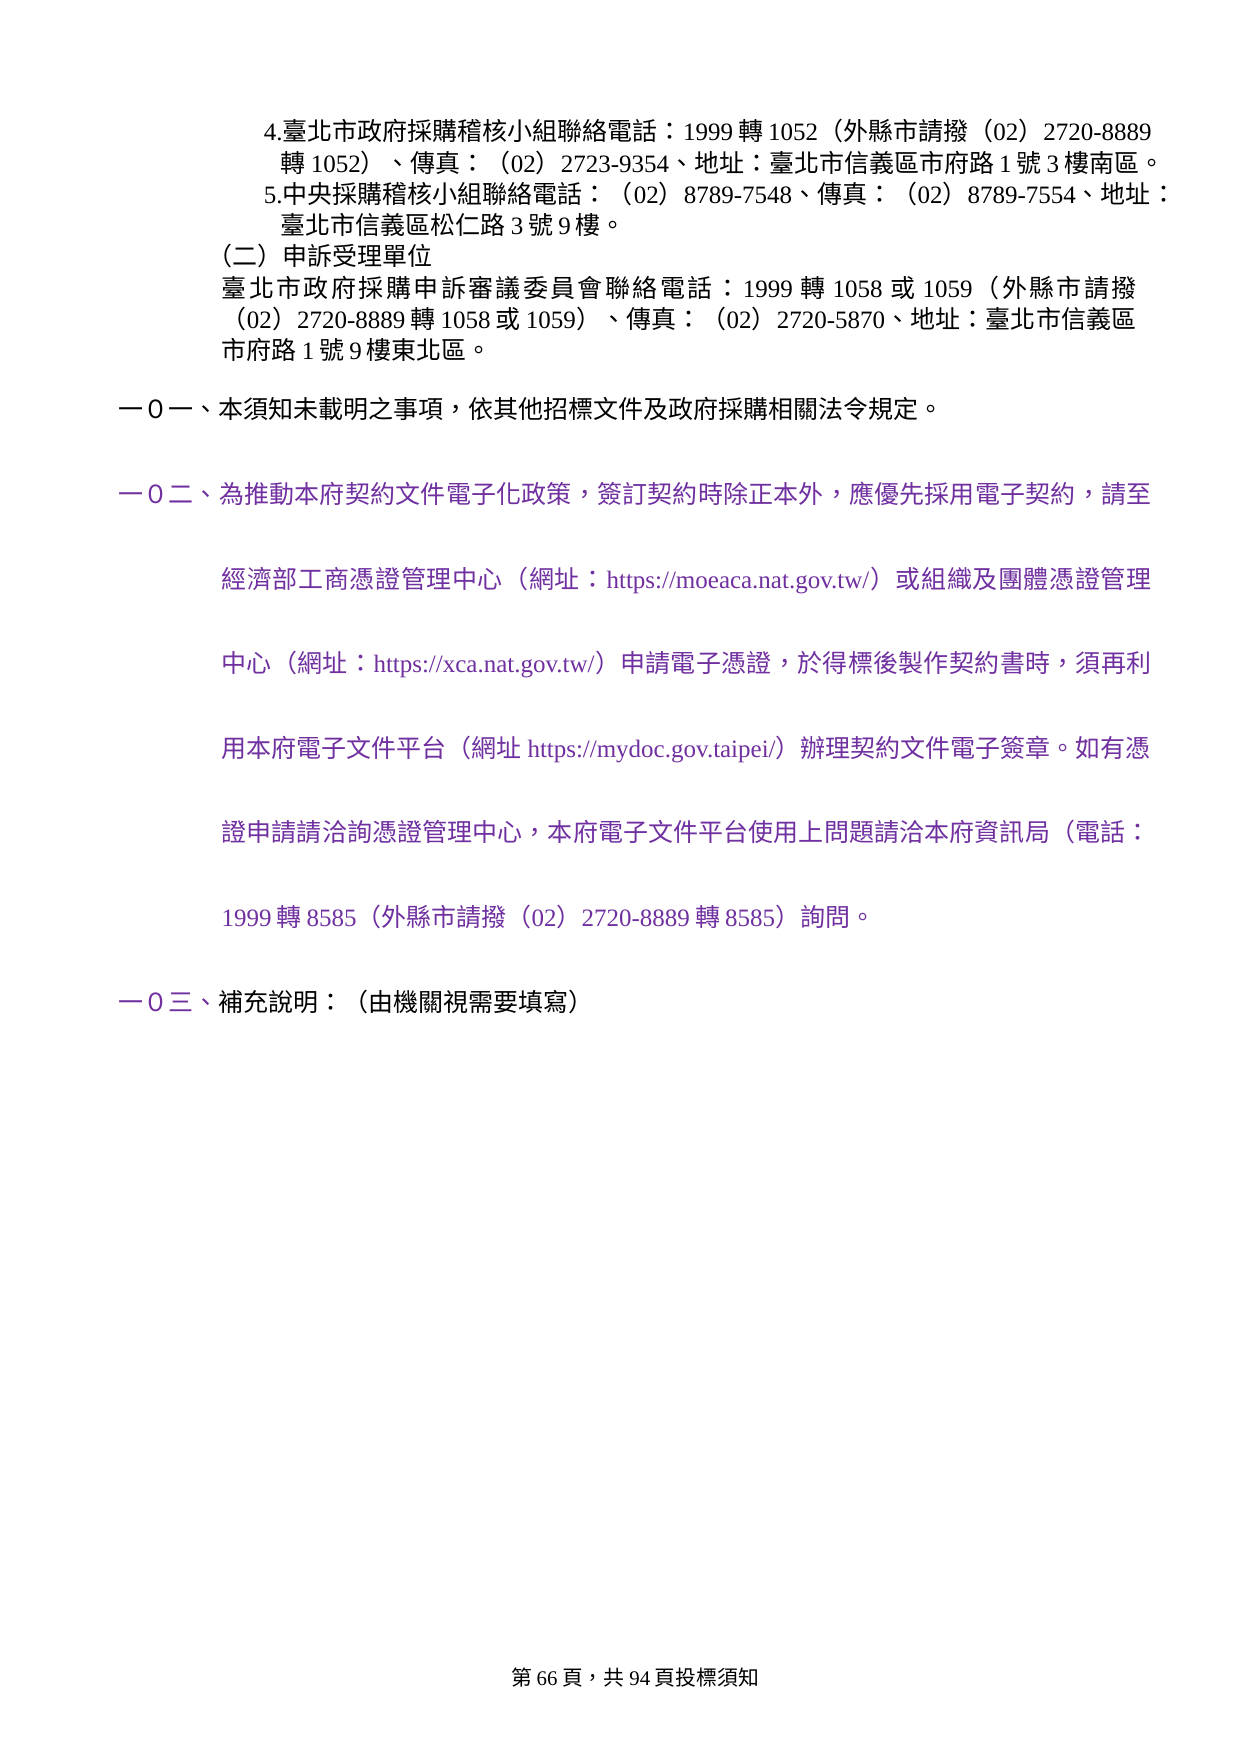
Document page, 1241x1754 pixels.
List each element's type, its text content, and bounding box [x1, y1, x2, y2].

text 一０二、為推動本府契約文件電子化政策，簽訂契約時除正本外，應優先採用電子契約，請至經濟部工商憑證管理中心（網址：https://moeaca.nat.gov.tw/）或組織及團體憑證管理中心（網址：https://xca.nat.gov.tw/）申請電子憑證，於得標後製作契約書時，須再利用本府電子文件平台（網址https://mydoc.gov.taipei/）辦理契約文件電子簽章。如有憑證申請請洽詢憑證管理中心，本府電子文件平台使用上問題請洽本府資訊局（電話：1999轉8585（外縣市請撥（02）2720-8889轉8585）詢問。 [118, 450, 1152, 958]
text 5.中央採購稽核小組聯絡電話：（02）8789-7548、傳真：（02）8789-7554、地址：臺北市信義區松仁路3號9樓。 [263, 178, 1152, 241]
text 臺北市政府採購申訴審議委員會聯絡電話：1999轉1058或1059（外縣市請撥（02）2720-8889轉1058或1059）、傳真：（02）2720-5870、地址：臺北市信義區市府路1號9樓東北區。 [222, 272, 1137, 366]
text 4.臺北市政府採購稽核小組聯絡電話：1999轉1052（外縣市請撥（02）2720-8889轉1052）、傳真：（02）2723-9354、地址：臺北市信義區市府路1號3樓南區。 [263, 116, 1152, 178]
text 一０三、補充說明：（由機關視需要填寫） [118, 958, 1152, 1042]
text （二）申訴受理單位 [207, 241, 1152, 272]
text 一０一、本須知未載明之事項，依其他招標文件及政府採購相關法令規定。 [118, 366, 1152, 450]
